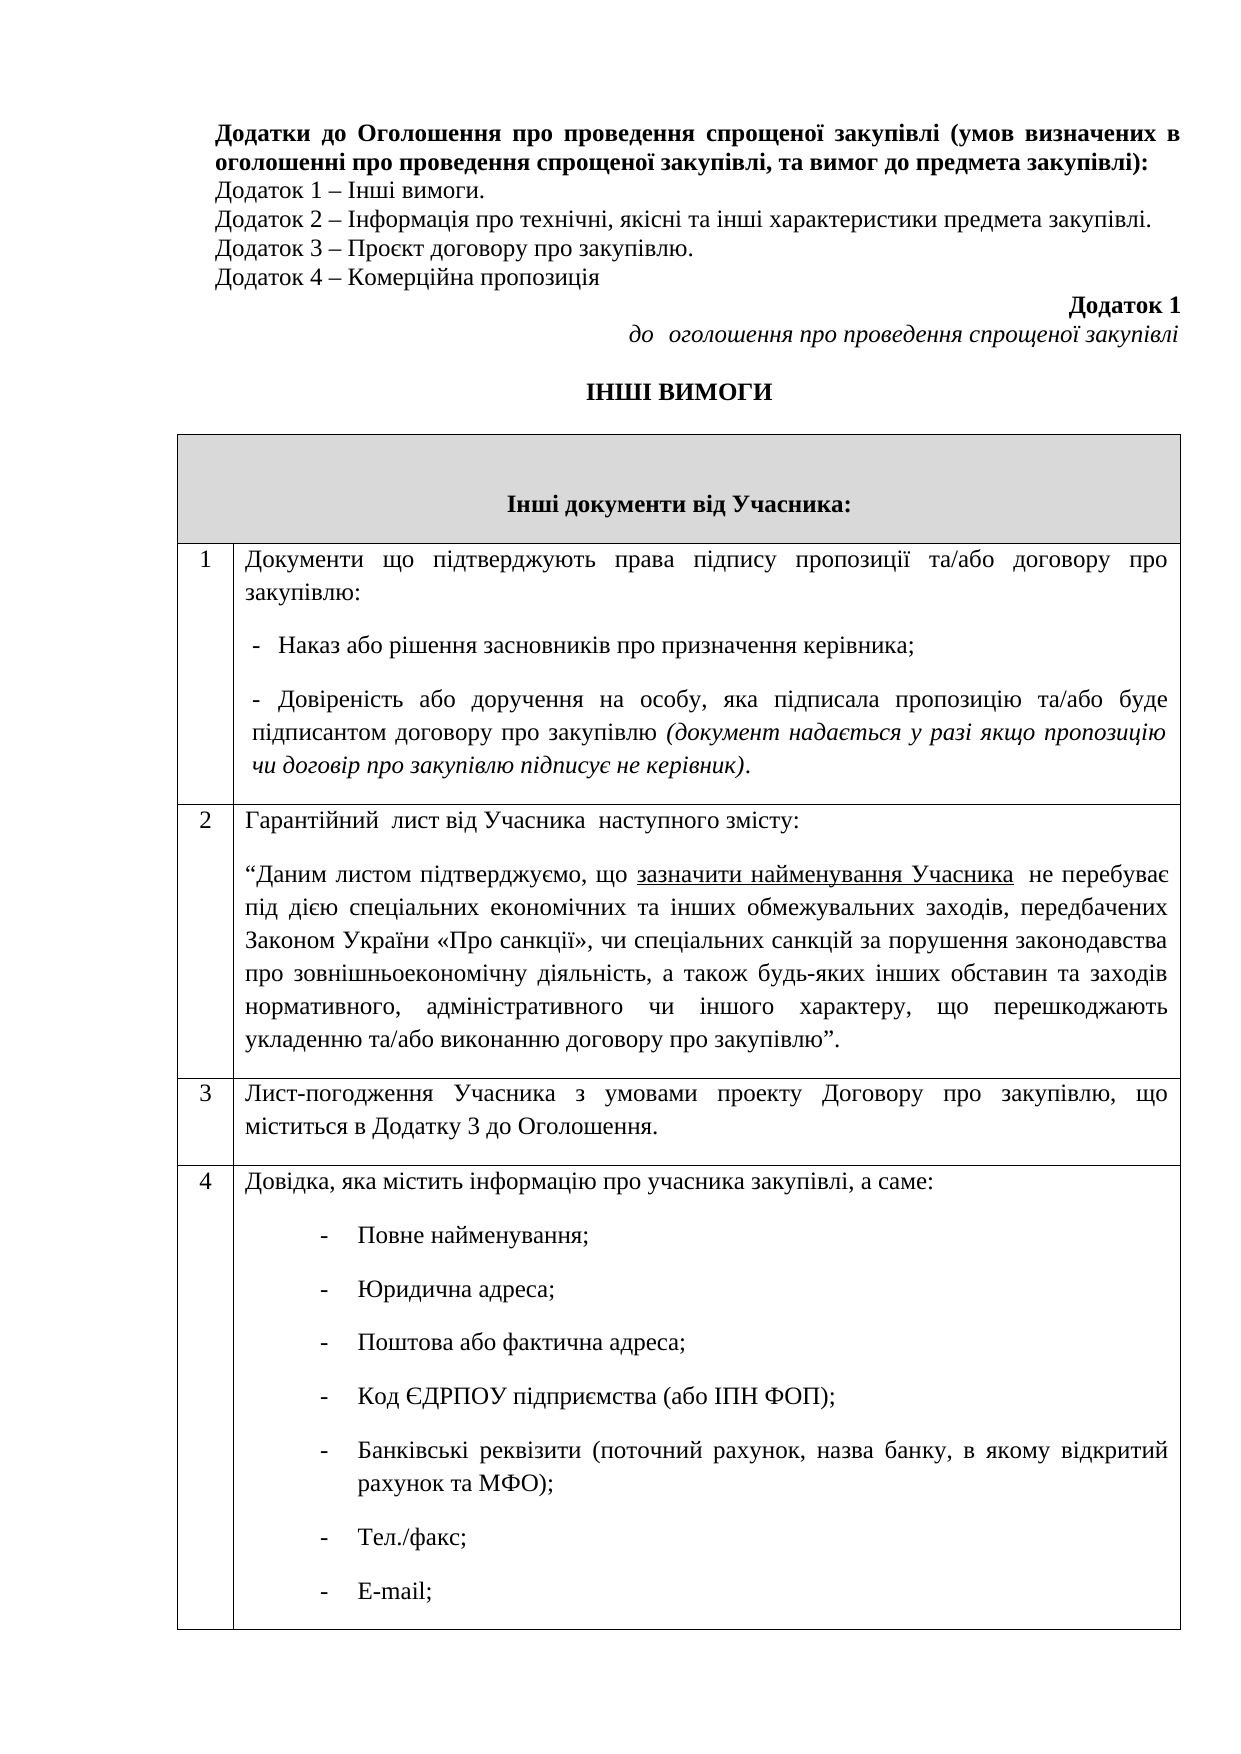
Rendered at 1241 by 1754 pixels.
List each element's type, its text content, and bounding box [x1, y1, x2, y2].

table_cell 3 [178, 1079, 233, 1165]
table_cell 4 [178, 1166, 233, 1629]
text ІНШІ ВИМОГИ [177, 377, 1181, 406]
text Додаток 2 – Інформація про технічні, якісні та інші характеристики предмета закупівлі. [215, 204, 1181, 233]
text Додаток 3 – Проєкт договору про закупівлю. [215, 233, 1181, 262]
text до оголошення про проведення спрощеної закупівлі [477, 319, 660, 348]
table_cell Гарантійний лист від Учасника наступного змісту: “Даним листом підтверджуємо, що зазначити найменування Учасника не перебуває під дією спеціальних економічних та інших обмежувальних заходів, передбачених Законом України «Про санкції», чи спеціальних санкцій за порушення законодавства про зовнішньоекономічну діяльність, а також будь-яких інших обставин та заходів нормативного, адміністративного чи іншого характеру, що перешкоджають укладенню та/або виконанню договору про закупівлю”. [234, 805, 1180, 1077]
text Додаток 1 – Інші вимоги. [215, 176, 1181, 204]
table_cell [234, 1166, 1180, 1629]
table_cell Лист-погодження Учасника з умовами проекту Договору про закупівлю, що міститься в Додатку 3 до Оголошення. [234, 1079, 1180, 1165]
text Додаток 4 – Комерційна пропозиція [215, 262, 1181, 291]
text Додатки до Оголошення про проведення спрощеної закупівлі (умов визначених в оголошенні про проведення спрощеної закупівлі, та вимог до предмета закупівлі): [215, 118, 1181, 176]
text Додаток 1 [1002, 291, 1181, 319]
table_cell 1 [178, 544, 233, 804]
table_cell Документи що підтверджують права підпису пропозиції та/або договору про закупівлю: Наказ або рішення засновників про призначення керівника; Довіреність або доручення на особу, яка підписала пропозицію та/або буде підписантом договору про закупівлю (документ надається у разі якщо пропозицію чи договір про закупівлю підписує не керівник). [234, 544, 1180, 804]
table_header Інші документи від Учасника: [178, 435, 1180, 543]
table_cell 2 [178, 805, 233, 1077]
